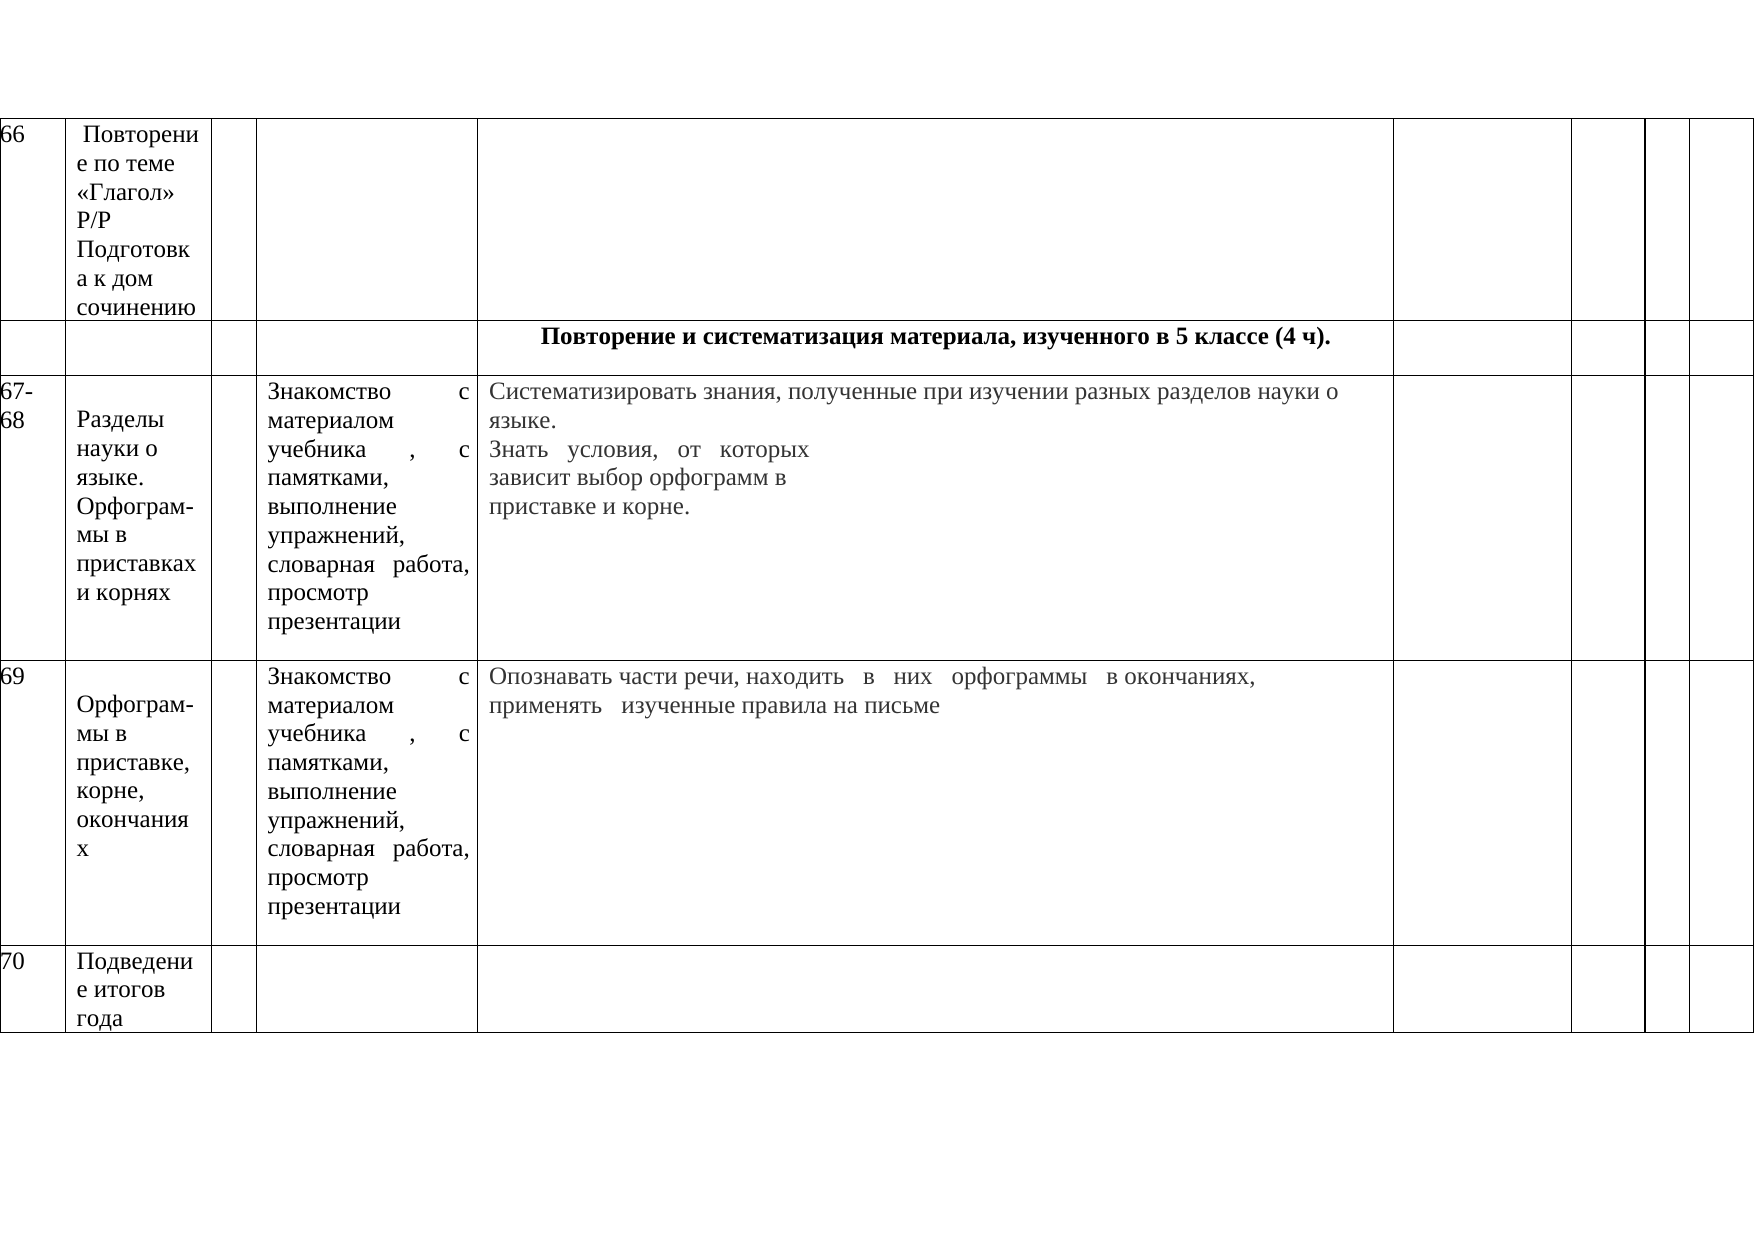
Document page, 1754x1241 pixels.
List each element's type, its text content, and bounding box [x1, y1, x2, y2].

table_cell Знакомство с материалом учебника , с памятками, выполнение упражнений, словарная работа, просмотр презентации [257, 376, 477, 660]
table_cell [1572, 119, 1644, 320]
table_cell Опознавать части речи, находить в них орфограммы в окончаниях, применять изученные правила на письме [478, 661, 1393, 945]
table_cell [212, 661, 256, 945]
table_cell [212, 119, 256, 320]
table_cell [1572, 321, 1644, 375]
table_cell [1572, 376, 1644, 660]
table_cell [1646, 661, 1689, 945]
table_cell Знакомство с материалом учебника , с памятками, выполнение упражнений, словарная работа, просмотр презентации [257, 661, 477, 945]
table_cell [212, 946, 256, 1032]
table_cell [1394, 321, 1571, 375]
table_cell Орфограм-мы в приставке, корне, окончаниях [66, 661, 211, 945]
table_cell [212, 376, 256, 660]
table_cell Разделы науки о языке. Орфограм-мы в приставках и корнях [66, 376, 211, 660]
table_cell [1394, 119, 1571, 320]
table_cell [1572, 661, 1644, 945]
table_cell [1690, 946, 1753, 1032]
table_cell [478, 119, 1393, 320]
table_cell [1394, 946, 1571, 1032]
table_cell [1572, 946, 1644, 1032]
table_cell Повторение и систематизация материала, изученного в 5 классе (4 ч). [478, 321, 1393, 375]
table_cell [1646, 376, 1689, 660]
table_cell [1646, 321, 1689, 375]
table_cell 169 [1, 661, 65, 945]
table_cell 170 [1, 946, 65, 1032]
table_cell [478, 946, 1393, 1032]
table_cell [1690, 376, 1753, 660]
table_cell [257, 321, 477, 375]
table_cell Систематизировать знания, полученные при изучении разных разделов науки о языке. Знать условия, от которых зависит выбор орфограмм в приставке и корне. [478, 376, 1393, 660]
table_cell 166 [1, 119, 65, 320]
table_cell [257, 946, 477, 1032]
table_cell [1646, 946, 1689, 1032]
table_cell Подведение итогов года [66, 946, 211, 1032]
table_cell [1690, 661, 1753, 945]
table_cell [1690, 321, 1753, 375]
table_cell [66, 321, 211, 375]
table_cell [1394, 661, 1571, 945]
table_cell [212, 321, 256, 375]
table_cell [257, 119, 477, 320]
table_cell 167-168 [1, 376, 65, 660]
table_cell [1, 321, 65, 375]
table_cell Повторение по теме «Глагол» Р/Р Подготовка к дом сочинению [66, 119, 211, 320]
table_cell [1646, 119, 1689, 320]
table_cell [1690, 119, 1753, 320]
table_cell [1394, 376, 1571, 660]
